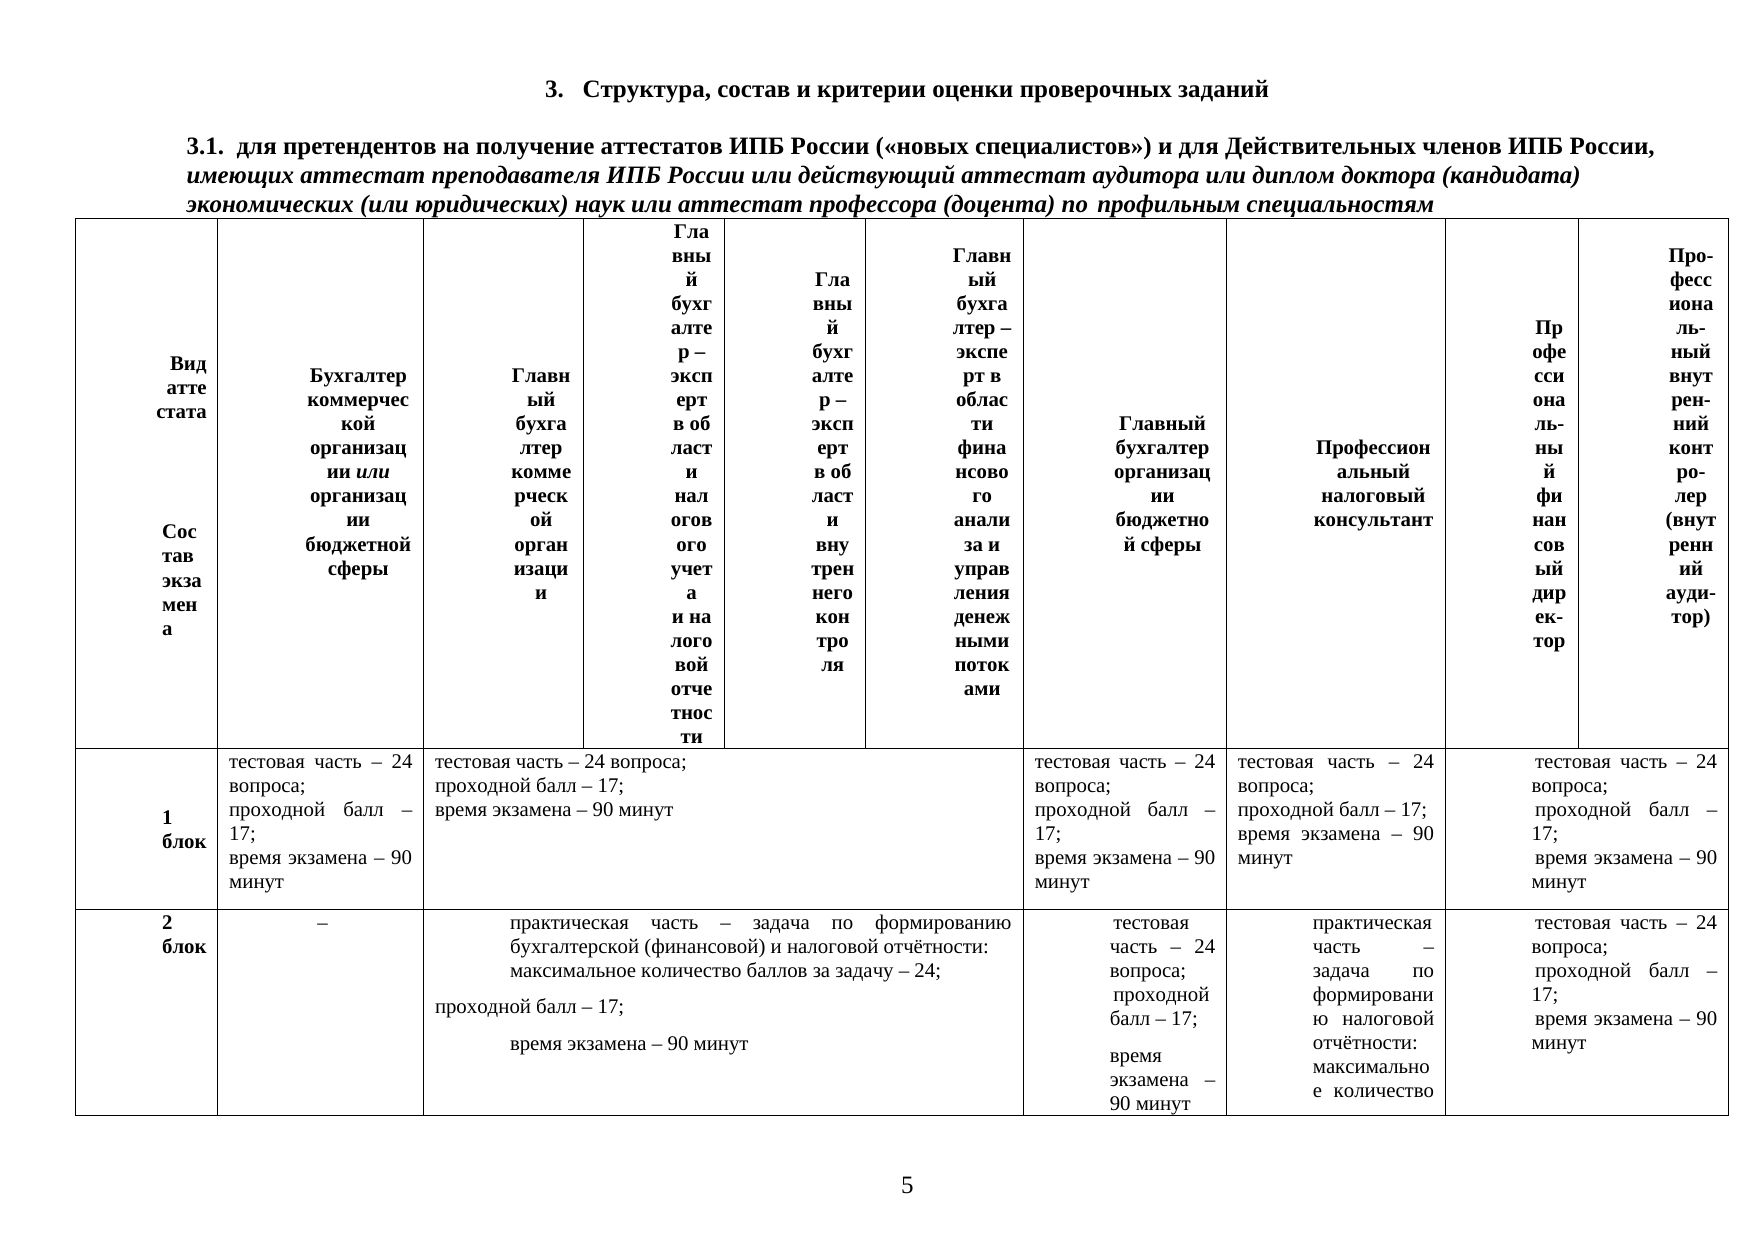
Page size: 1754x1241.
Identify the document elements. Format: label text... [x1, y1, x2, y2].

table_header Профессиональный налоговый консультант [1227, 219, 1445, 748]
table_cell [424, 910, 1023, 1115]
list 3.1. для претендентов на получение аттестатов ИПБ России («новых специалистов») и для Действительных членов ИПБ России, имеющих аттестат преподавателя ИПБ России или действующий аттестат аудитора или диплом доктора (кандидата) экономических (или юридических) наук или аттестат профессора (доцента) по профильным специальностям [186, 131, 1665, 218]
table_cell 1 блок [76, 749, 217, 909]
table_header Главный бухгалтер – эксперт в области финансового анализа и управления денежными потоками [866, 219, 1023, 748]
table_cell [1024, 910, 1226, 1115]
table_cell тестовая часть – 24 вопроса; проходной балл – 17; время экзамена – 90 минут [1227, 749, 1445, 909]
table_header Главный бухгалтер – эксперт в области внутреннего контроля [725, 219, 865, 748]
table_header Профессиональный финансовый директор [1446, 219, 1578, 748]
table_cell тестовая часть – 24 вопроса; проходной балл – 17; время экзамена – 90 минут [218, 749, 423, 909]
table_header Главный бухгалтер организации бюджетной сферы [1024, 219, 1226, 748]
table_cell – [218, 910, 423, 1115]
table_header Бухгалтер коммерческой организации или организации бюджетной сферы [218, 219, 423, 748]
table_cell 2 блок [76, 910, 217, 1115]
table_cell тестовая часть – 24 вопроса; проходной балл – 17; время экзамена – 90 минут [424, 749, 1023, 909]
list Структура, состав и критерии оценки проверочных заданий [149, 74, 1665, 103]
table_header Главный бухгалтер – эксперт в области налогового учета и налоговой отчетности [584, 219, 724, 748]
table_cell тестовая часть – 24 вопроса; проходной балл – 17; время экзамена – 90 минут [1024, 749, 1226, 909]
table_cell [1227, 910, 1445, 1115]
table_cell тестовая часть – 24 вопроса; проходной балл – 17; время экзамена – 90 минут [1446, 749, 1728, 909]
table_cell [1446, 910, 1728, 1115]
table_header Вид аттестата Состав экзамена [76, 219, 217, 748]
table_header Главный бухгалтер коммерческой организации [424, 219, 583, 748]
table_header Профессиональный внутренний контролер (внутренний аудитор) [1579, 219, 1728, 748]
